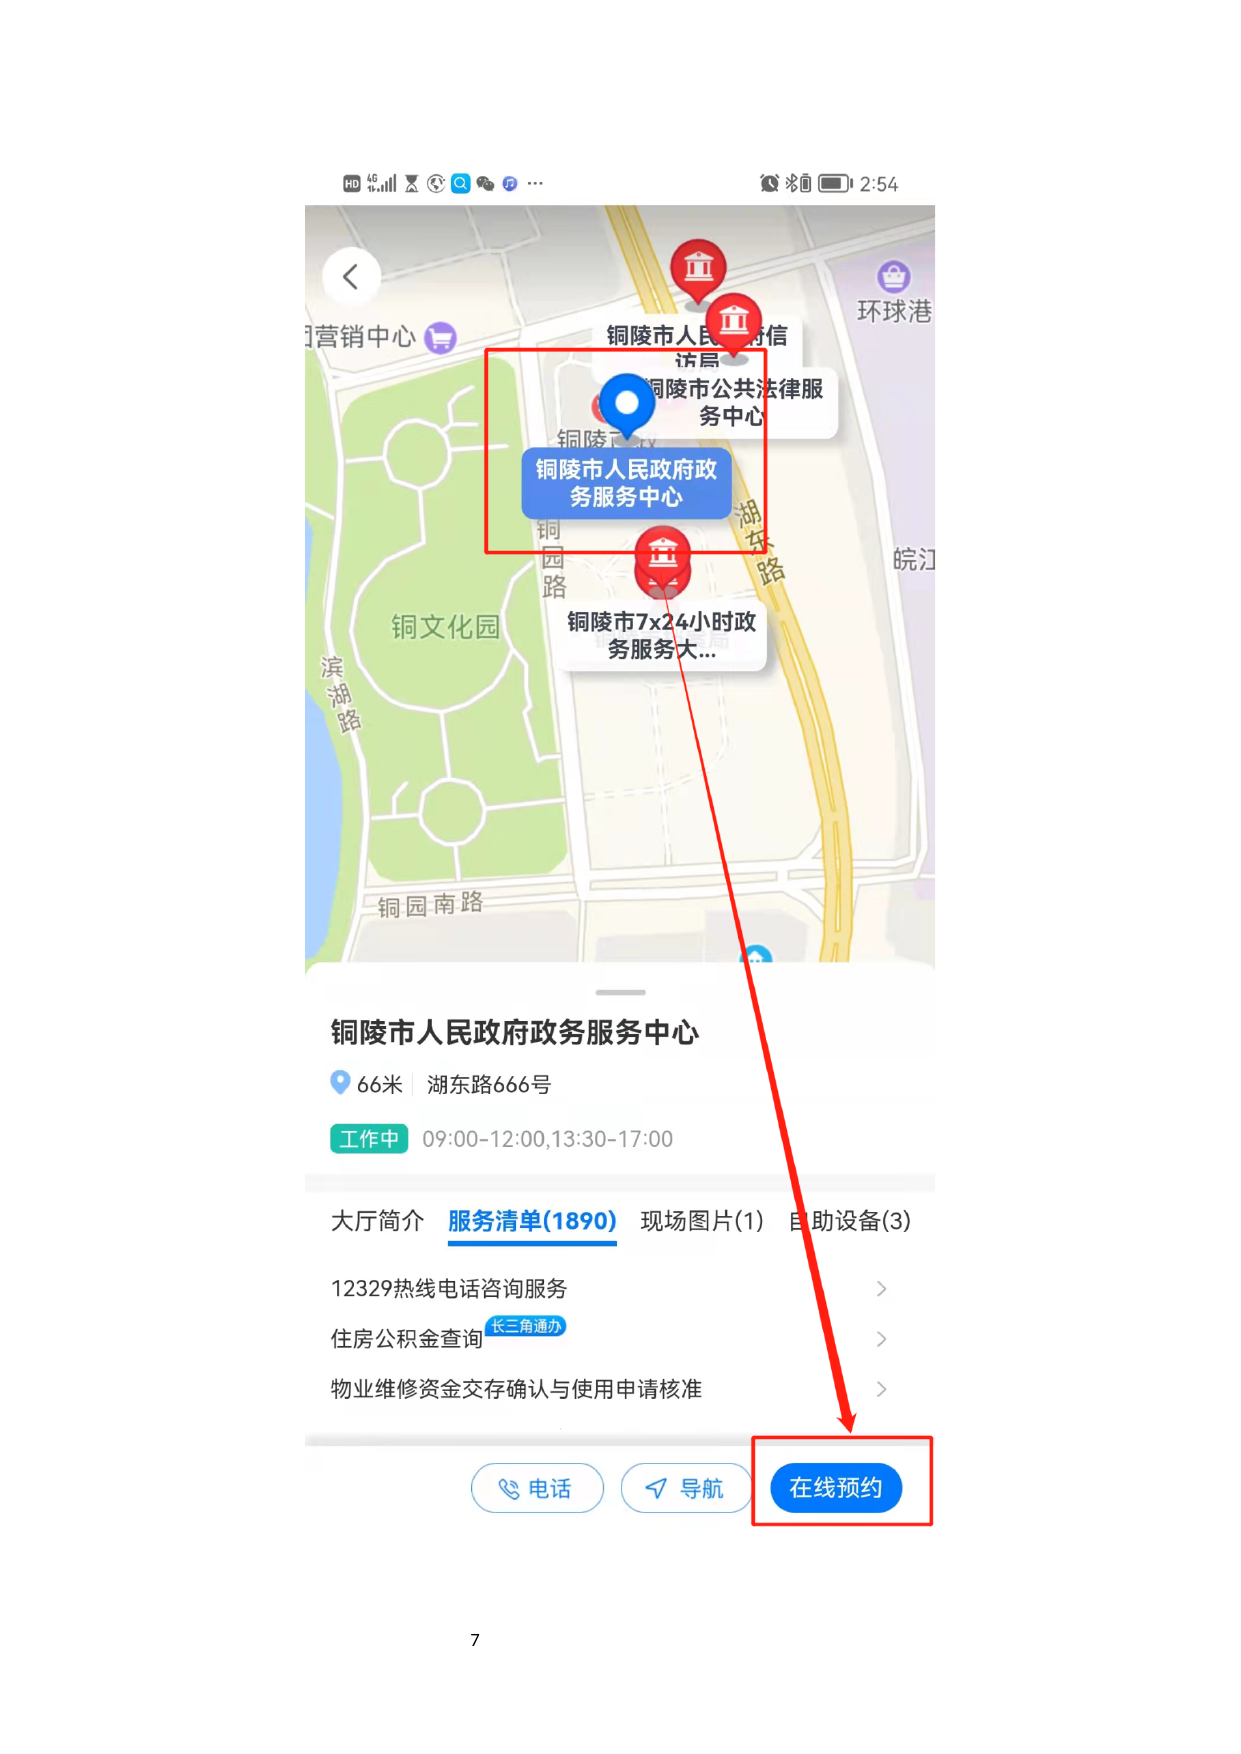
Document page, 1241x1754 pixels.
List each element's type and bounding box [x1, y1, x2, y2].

picture [305, 162, 936, 1528]
